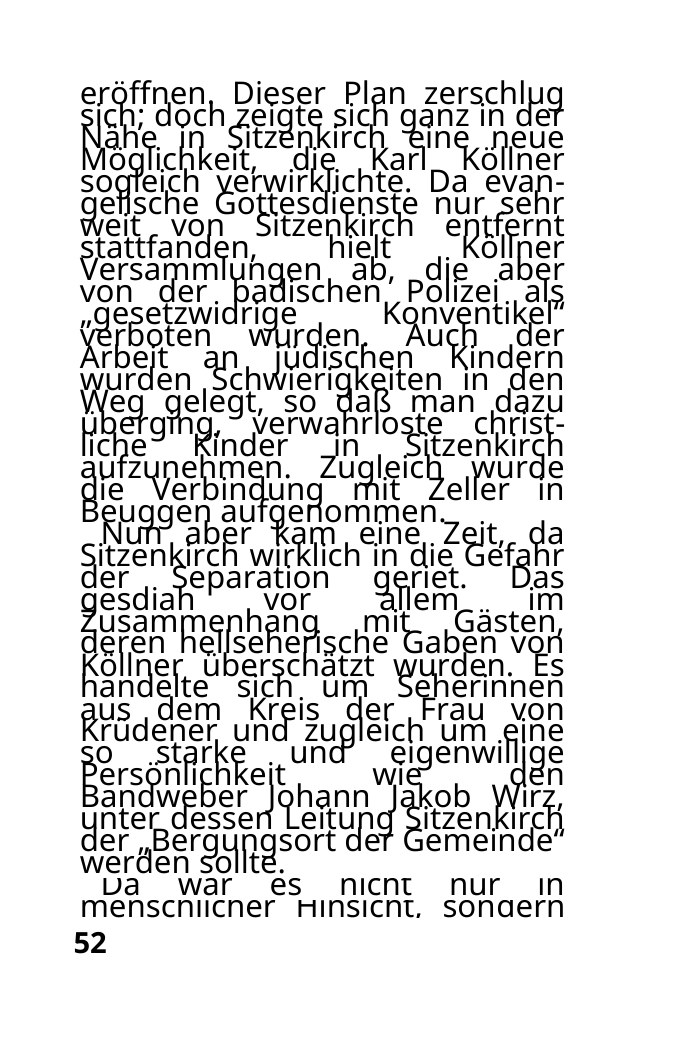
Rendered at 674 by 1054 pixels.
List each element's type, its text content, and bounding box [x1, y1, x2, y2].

text eröffnen. Dieser Plan zerschlug sich; doch zeigte sich ganz in der Nähe in Sitzenkirch eine neue Möglichkeit, die Karl Köllner sogleich verwirklichte. Da evangelische Gottesdienste nur sehr weit von Sitzenkirch entfernt stattfanden, hielt Köllner Versammlungen ab, die aber von der badischen Polizei als „gesetzwidrige Konventikel“ verboten wurden. Auch der Arbeit an jüdischen Kindern wurden Schwierigkeiten in den Weg gelegt, so daß man dazu überging, verwahrloste christliche Kinder in Sitzenkirch aufzunehmen. Zugleich wurde die Verbindung mit Zeller in Beuggen aufgenommen. [79, 87, 565, 527]
text 52 [73, 930, 107, 959]
text Nun aber kam eine Zeit, da Sitzenkirch wirklich in die Gefahr der Separation geriet. Das gesdiah vor allem im Zusammenhang mit Gästen, deren hellseherische Gaben von Köllner überschätzt wurden. Es handelte sich um Seherinnen aus dem Kreis der Frau von Krüdener und zugleich um eine so starke und eigenwillige Persönlichkeit wie den Bandweber Johann Jakob Wirz, unter dessen Leitung Sitzenkirch der „Bergungsort der Gemeinde“ werden sollte. [79, 527, 565, 878]
